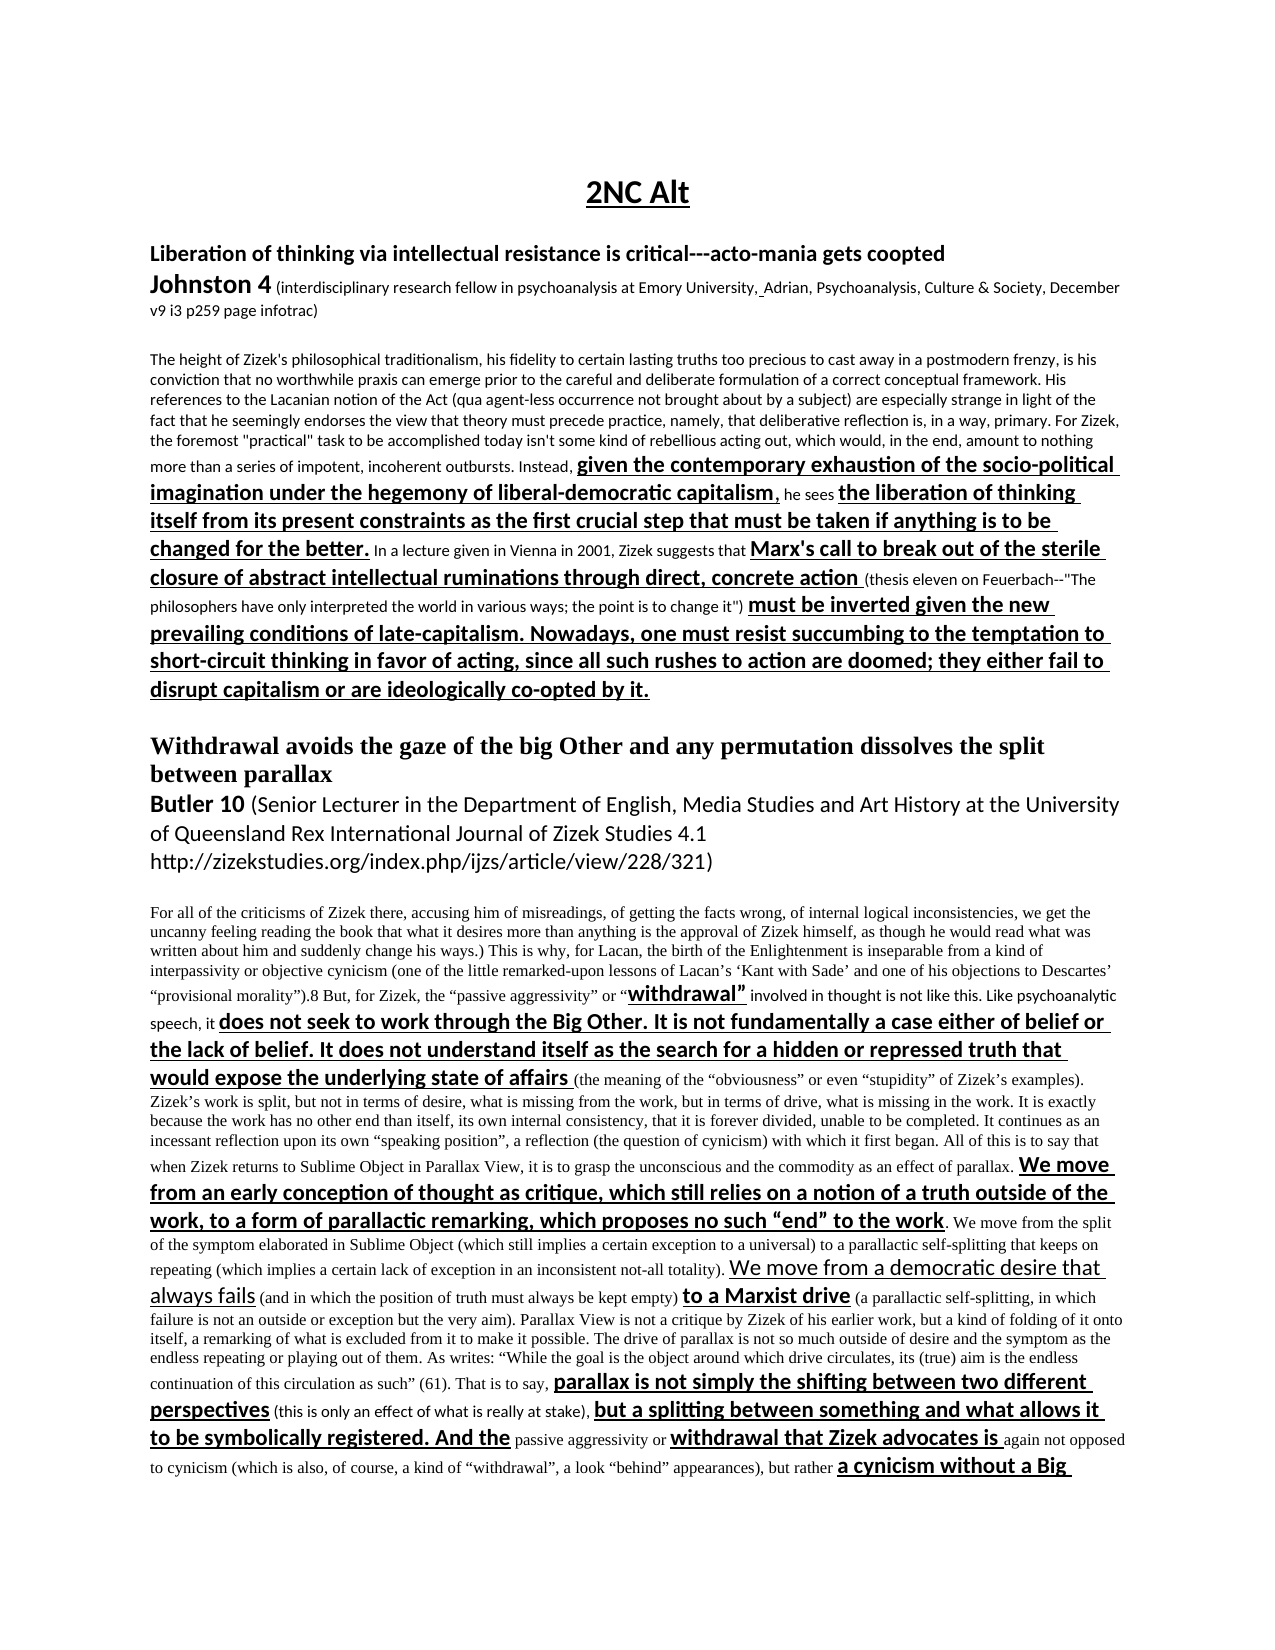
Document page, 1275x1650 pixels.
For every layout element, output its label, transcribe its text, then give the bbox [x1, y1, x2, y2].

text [150, 903, 1125, 1479]
text Withdrawal avoids the gaze of the big Other and any permutation dissolves the split between parallax [150, 731, 1125, 788]
text Johnston 4 (interdisciplinary research fellow in psychoanalysis at Emory University, Adrian, Psychoanalysis, Culture & Society, December v9 i3 p259 page infotrac) [150, 268, 1125, 321]
text The height of Zizek's philosophical traditionalism, his fidelity to certain lasting truths too precious to cast away in a postmodern frenzy, is his conviction that no worthwhile praxis can emerge prior to the careful and deliberate formulation of a correct conceptual framework. His references to the Lacanian notion of the Act (qua agent-less occurrence not brought about by a subject) are especially strange in light of the fact that he seemingly endorses the view that theory must precede practice, namely, that deliberative reflection is, in a way, primary. For Zizek, the foremost "practical" task to be accomplished today isn't some kind of rebellious acting out, which would, in the end, amount to nothing more than a series of impotent, incoherent outbursts. Instead, given the contemporary exhaustion of the socio-political imagination under the hegemony of liberal-democratic capitalism, he sees the liberation of thinking itself from its present constraints as the first crucial step that must be taken if anything is to be changed for the better. In a lecture given in Vienna in 2001, Zizek suggests that Marx's call to break out of the sterile closure of abstract intellectual ruminations through direct, concrete action (thesis eleven on Feuerbach--"The philosophers have only interpreted the world in various ways; the point is to change it") must be inverted given the new prevailing conditions of late-capitalism. Nowadays, one must resist succumbing to the temptation to short-circuit thinking in favor of acting, since all such rushes to action are doomed; they either fail to disrupt capitalism or are ideologically co-opted by it. [150, 349, 1125, 703]
text Butler 10 (Senior Lecturer in the Department of English, Media Studies and Art History at the University of Queensland Rex International Journal of Zizek Studies 4.1 http://zizekstudies.org/index.php/ijzs/article/view/228/321) [150, 788, 1125, 875]
text Liberation of thinking via intellectual resistance is critical---acto-mania gets coopted [150, 239, 1125, 268]
subtitle 2NC Alt [150, 171, 1125, 212]
